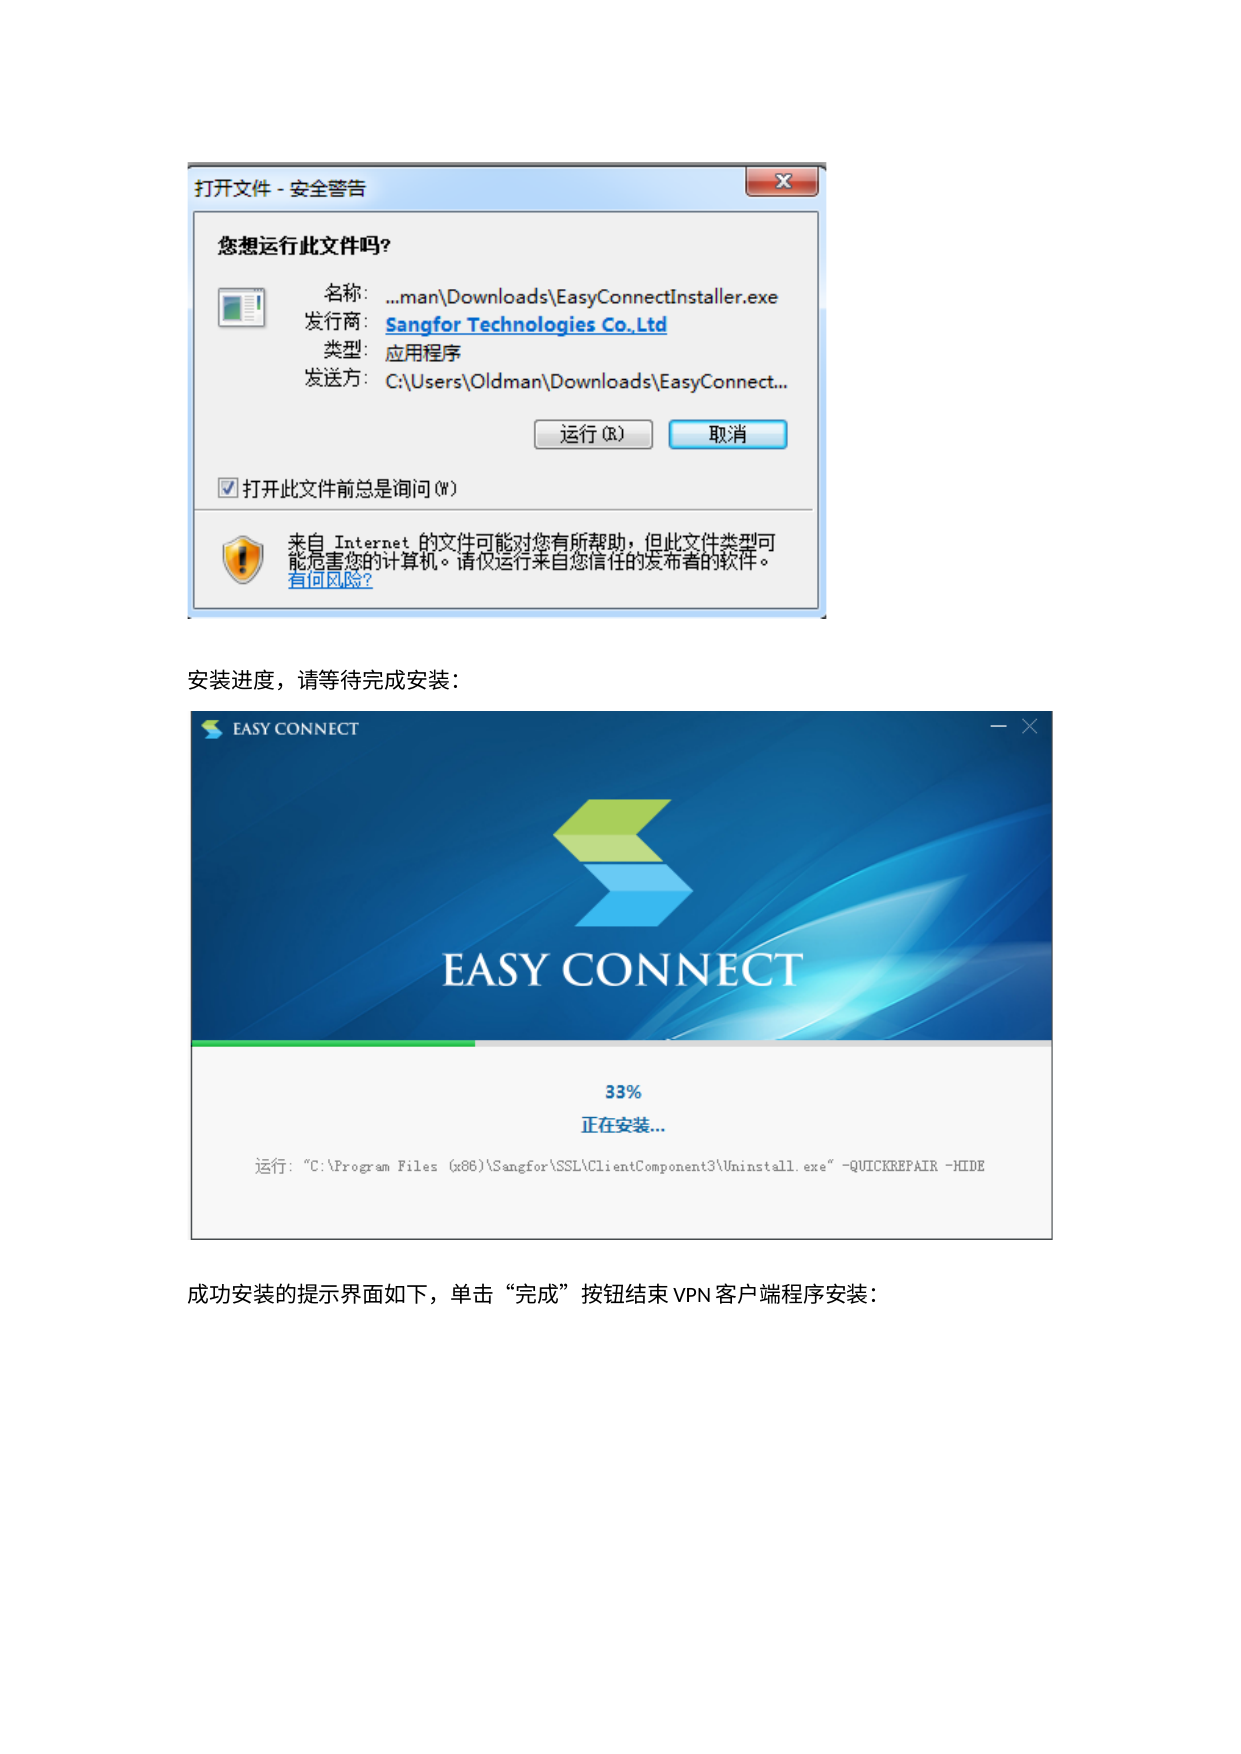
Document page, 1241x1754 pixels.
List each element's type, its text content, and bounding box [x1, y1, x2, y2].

text 安装进度，请等待完成安装： [187, 663, 1053, 695]
picture [187, 711, 1053, 1240]
text 成功安装的提示界面如下，单击“完成”按钮结束VPN客户端程序安装： [187, 1277, 1053, 1309]
picture [187, 162, 827, 619]
